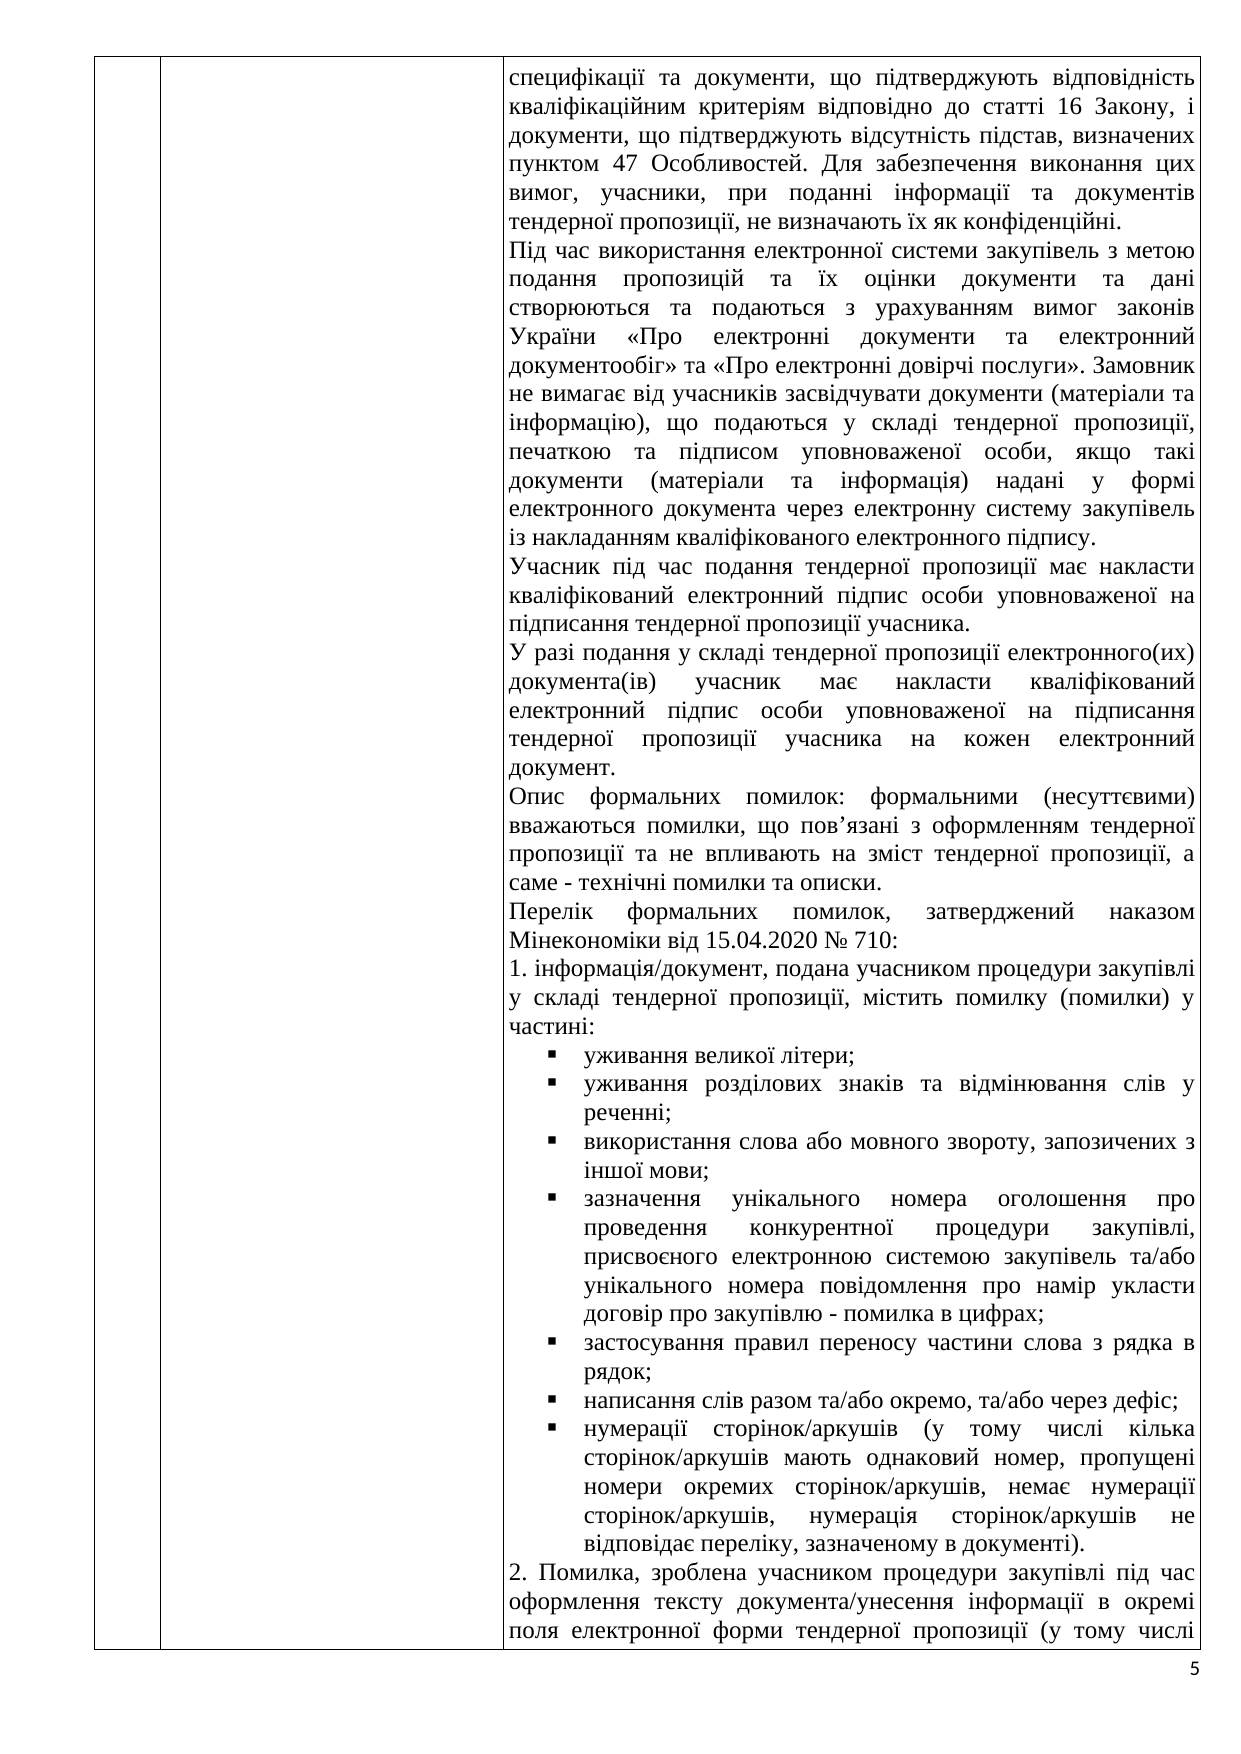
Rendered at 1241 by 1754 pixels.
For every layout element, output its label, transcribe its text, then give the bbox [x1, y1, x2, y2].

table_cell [504, 57, 1200, 1648]
table_cell 1 [95, 57, 160, 1648]
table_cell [161, 57, 503, 1648]
